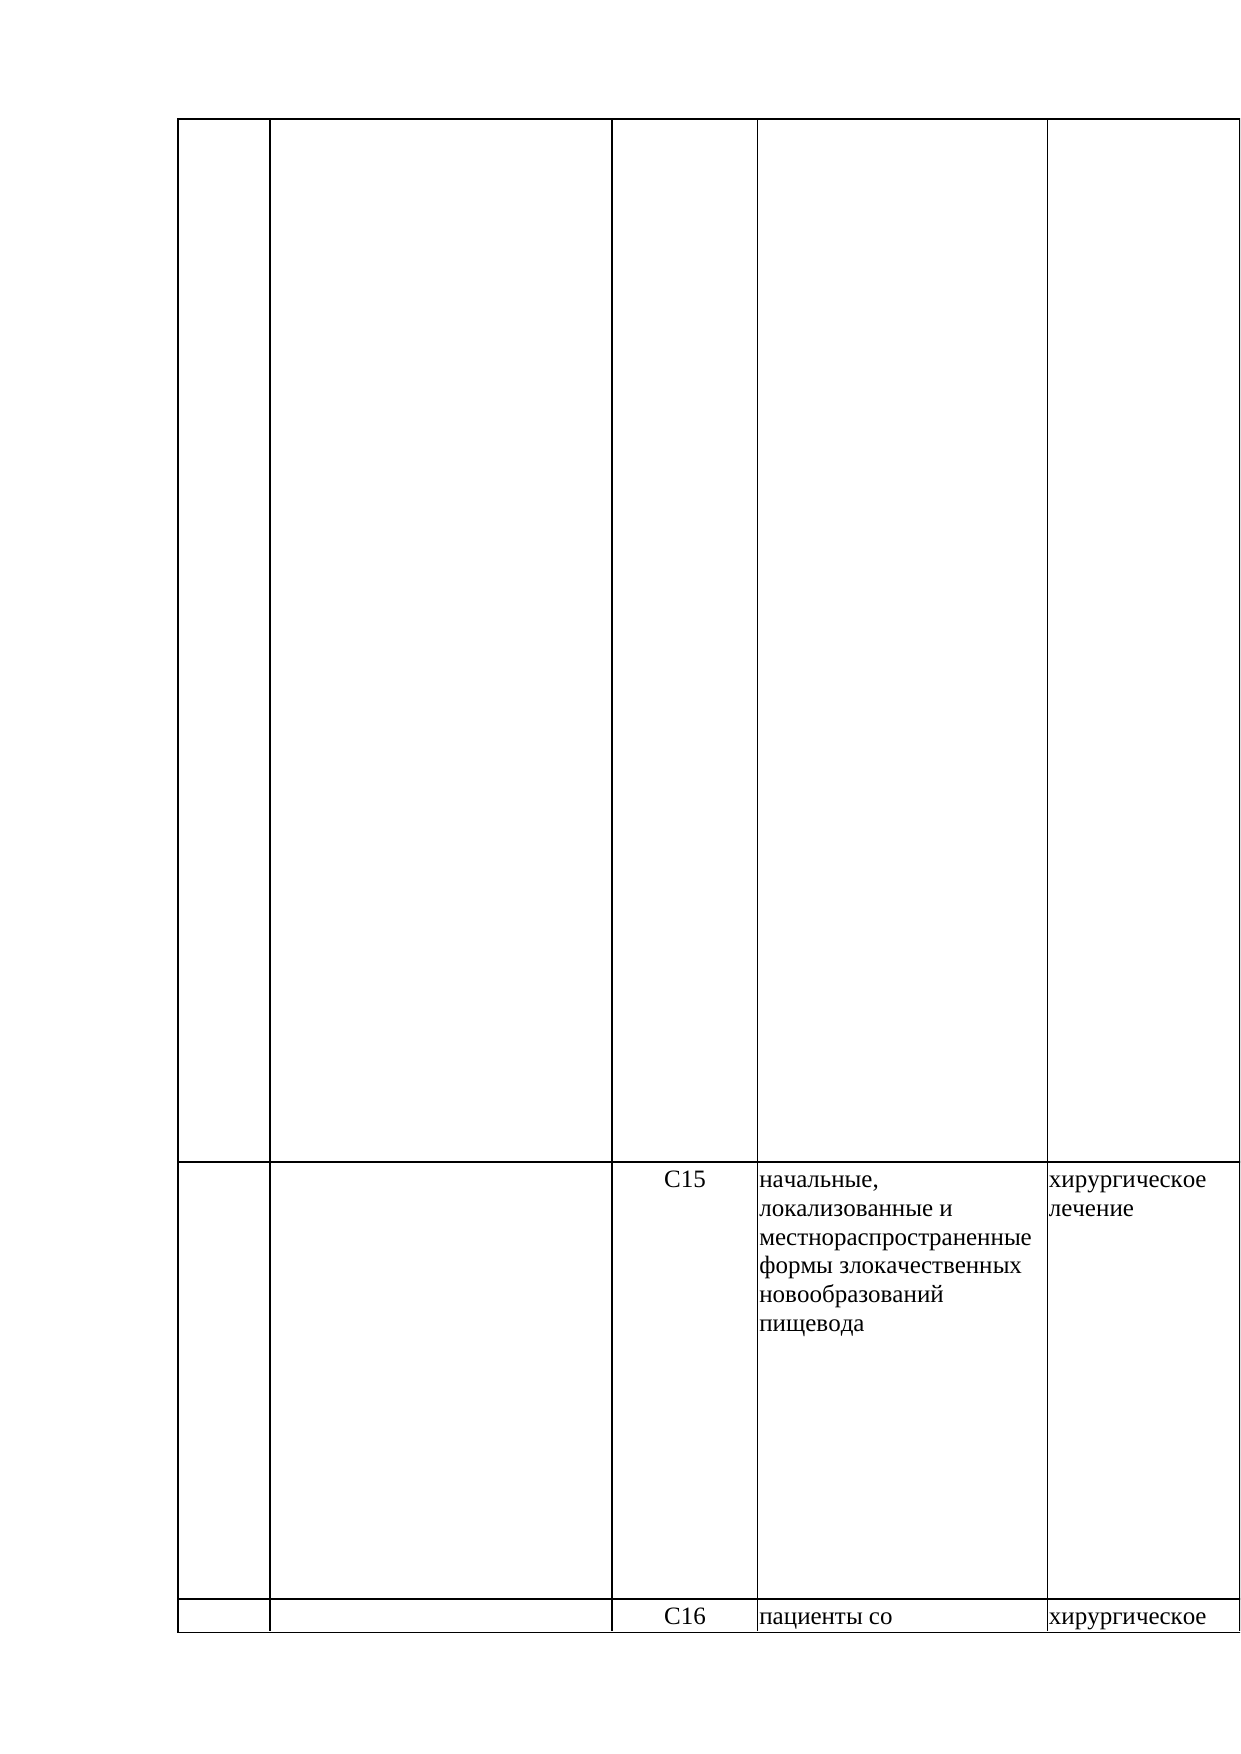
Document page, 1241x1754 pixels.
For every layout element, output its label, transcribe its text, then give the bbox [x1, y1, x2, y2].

table_cell [179, 1163, 269, 1598]
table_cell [758, 1600, 1047, 1631]
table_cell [758, 120, 1047, 1161]
table_cell [179, 1600, 269, 1631]
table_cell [1048, 120, 1239, 1161]
table_cell [271, 1163, 611, 1598]
table_cell С16 [613, 1600, 757, 1631]
table_cell хирургическое лечение [1048, 1163, 1239, 1598]
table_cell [1048, 1600, 1239, 1631]
table_cell [179, 120, 269, 1161]
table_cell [271, 120, 611, 1161]
table_cell [271, 1600, 611, 1631]
table_cell начальные, локализованные и местнораспространенные формы злокачественных новообразований пищевода [758, 1163, 1047, 1598]
table_cell С15 [613, 1163, 757, 1598]
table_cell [613, 120, 757, 1161]
